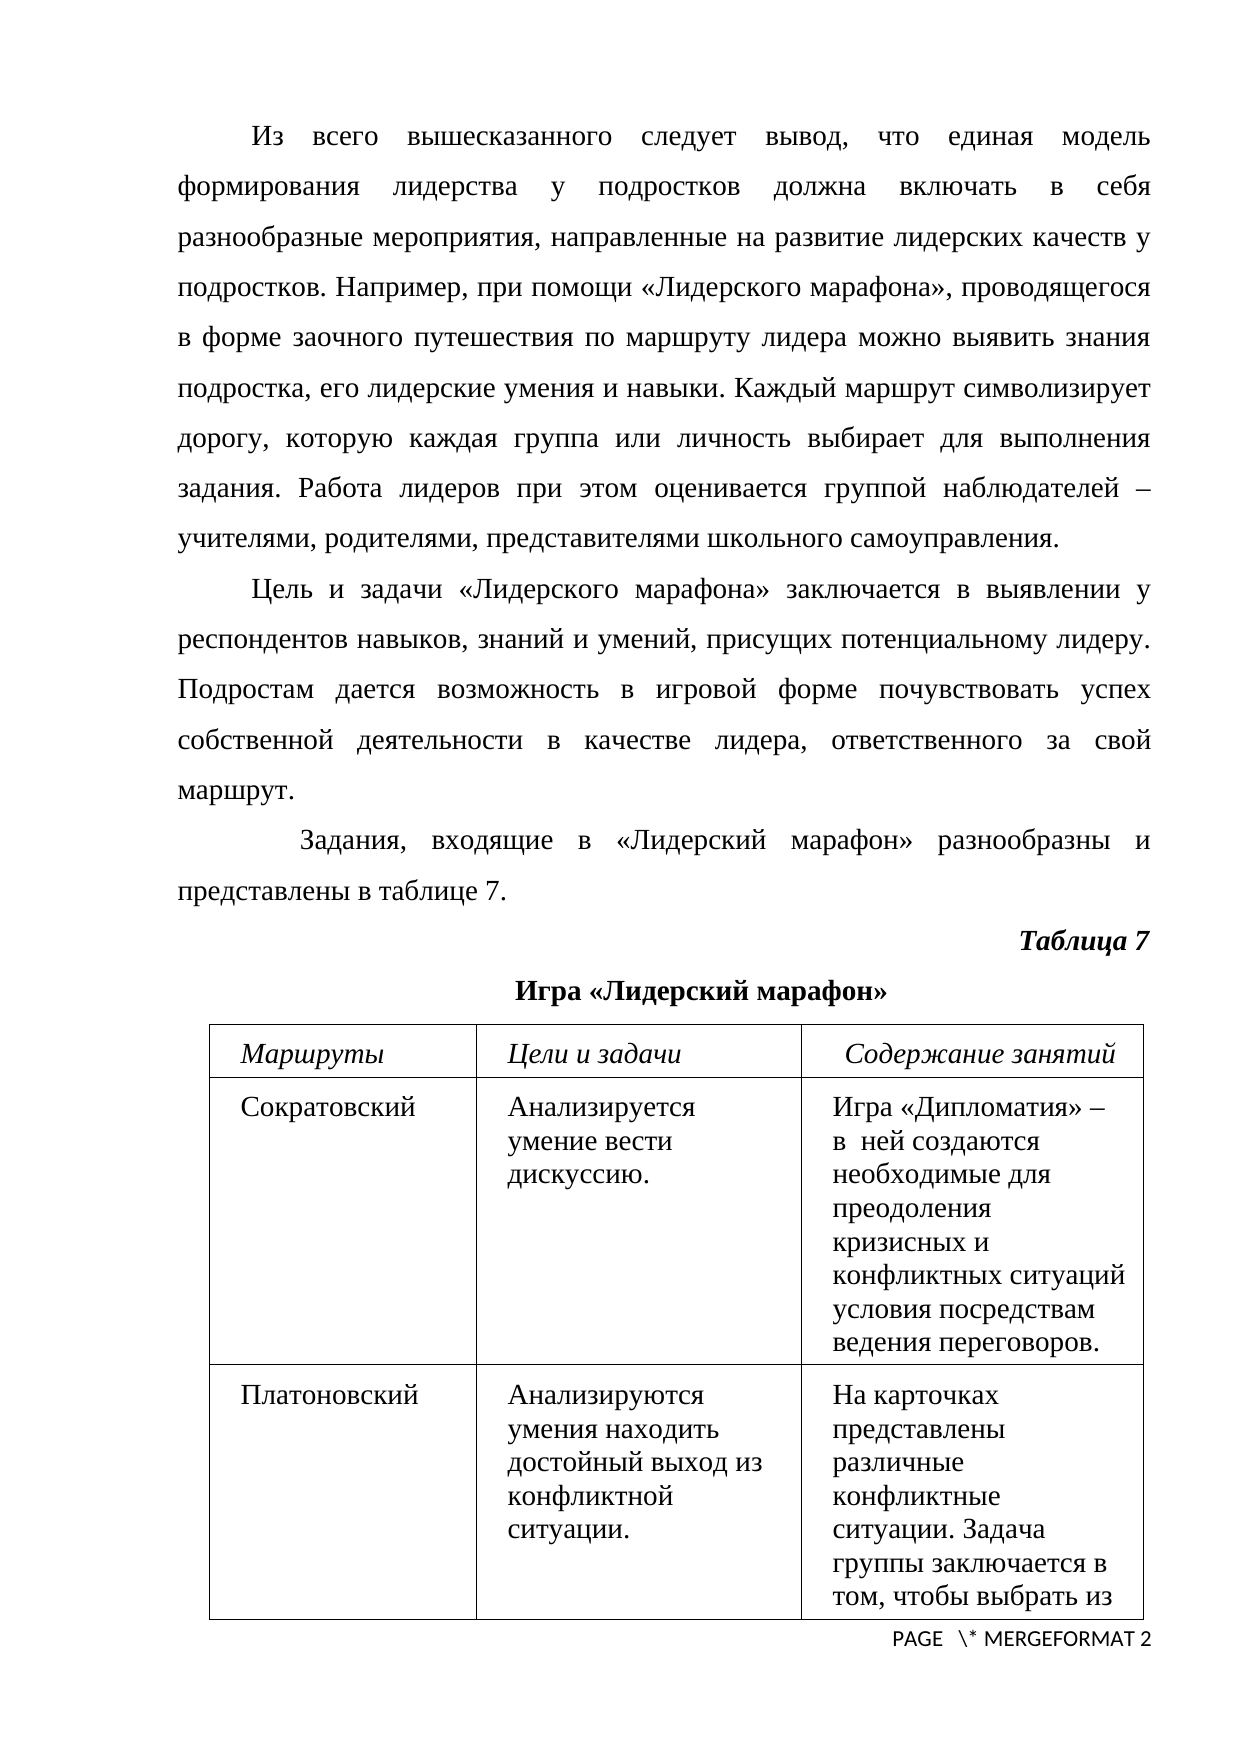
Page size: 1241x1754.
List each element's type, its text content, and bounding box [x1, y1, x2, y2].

table_cell Платоновский [210, 1365, 476, 1618]
table_header Цели и задачи [477, 1025, 801, 1077]
text Цель и задачи «Лидерского марафона» заключается в выявлении у респондентов навыков, знаний и умений, присущих потенциальному лидеру. Подростам дается возможность в игровой форме почувствовать успех собственной деятельности в качестве лидера, ответственного за свой маршрут. [177, 571, 1152, 806]
table_cell Анализируется умение вести дискуссию. [477, 1078, 801, 1364]
text Задания, входящие в «Лидерский марафон» разнообразны и представлены в таблице 7. [177, 822, 1152, 906]
text Из всего вышесказанного следует вывод, что единая модель формирования лидерства у подростков должна включать в себя разнообразные мероприятия, направленные на развитие лидерских качеств у подростков. Например, при помощи «Лидерского марафона», проводящегося в форме заочного путешествия по маршруту лидера можно выявить знания подростка, его лидерские умения и навыки. Каждый маршрут символизирует дорогу, которую каждая группа или личность выбирает для выполнения задания. Работа лидеров при этом оценивается группой наблюдателей – учителями, родителями, представителями школьного самоуправления. [177, 118, 1152, 554]
text Таблица 7 [177, 923, 1152, 957]
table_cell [802, 1365, 1143, 1618]
table_header Содержание занятий [802, 1025, 1143, 1077]
text Игра «Лидерский марафон» [177, 973, 1152, 1007]
table_cell Игра «Дипломатия» – в ней создаются необходимые для преодоления кризисных и конфликтных ситуаций условия посредствам ведения переговоров. [802, 1078, 1143, 1364]
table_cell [477, 1365, 801, 1618]
table_cell Сократовский [210, 1078, 476, 1364]
table_header Маршруты [210, 1025, 476, 1077]
